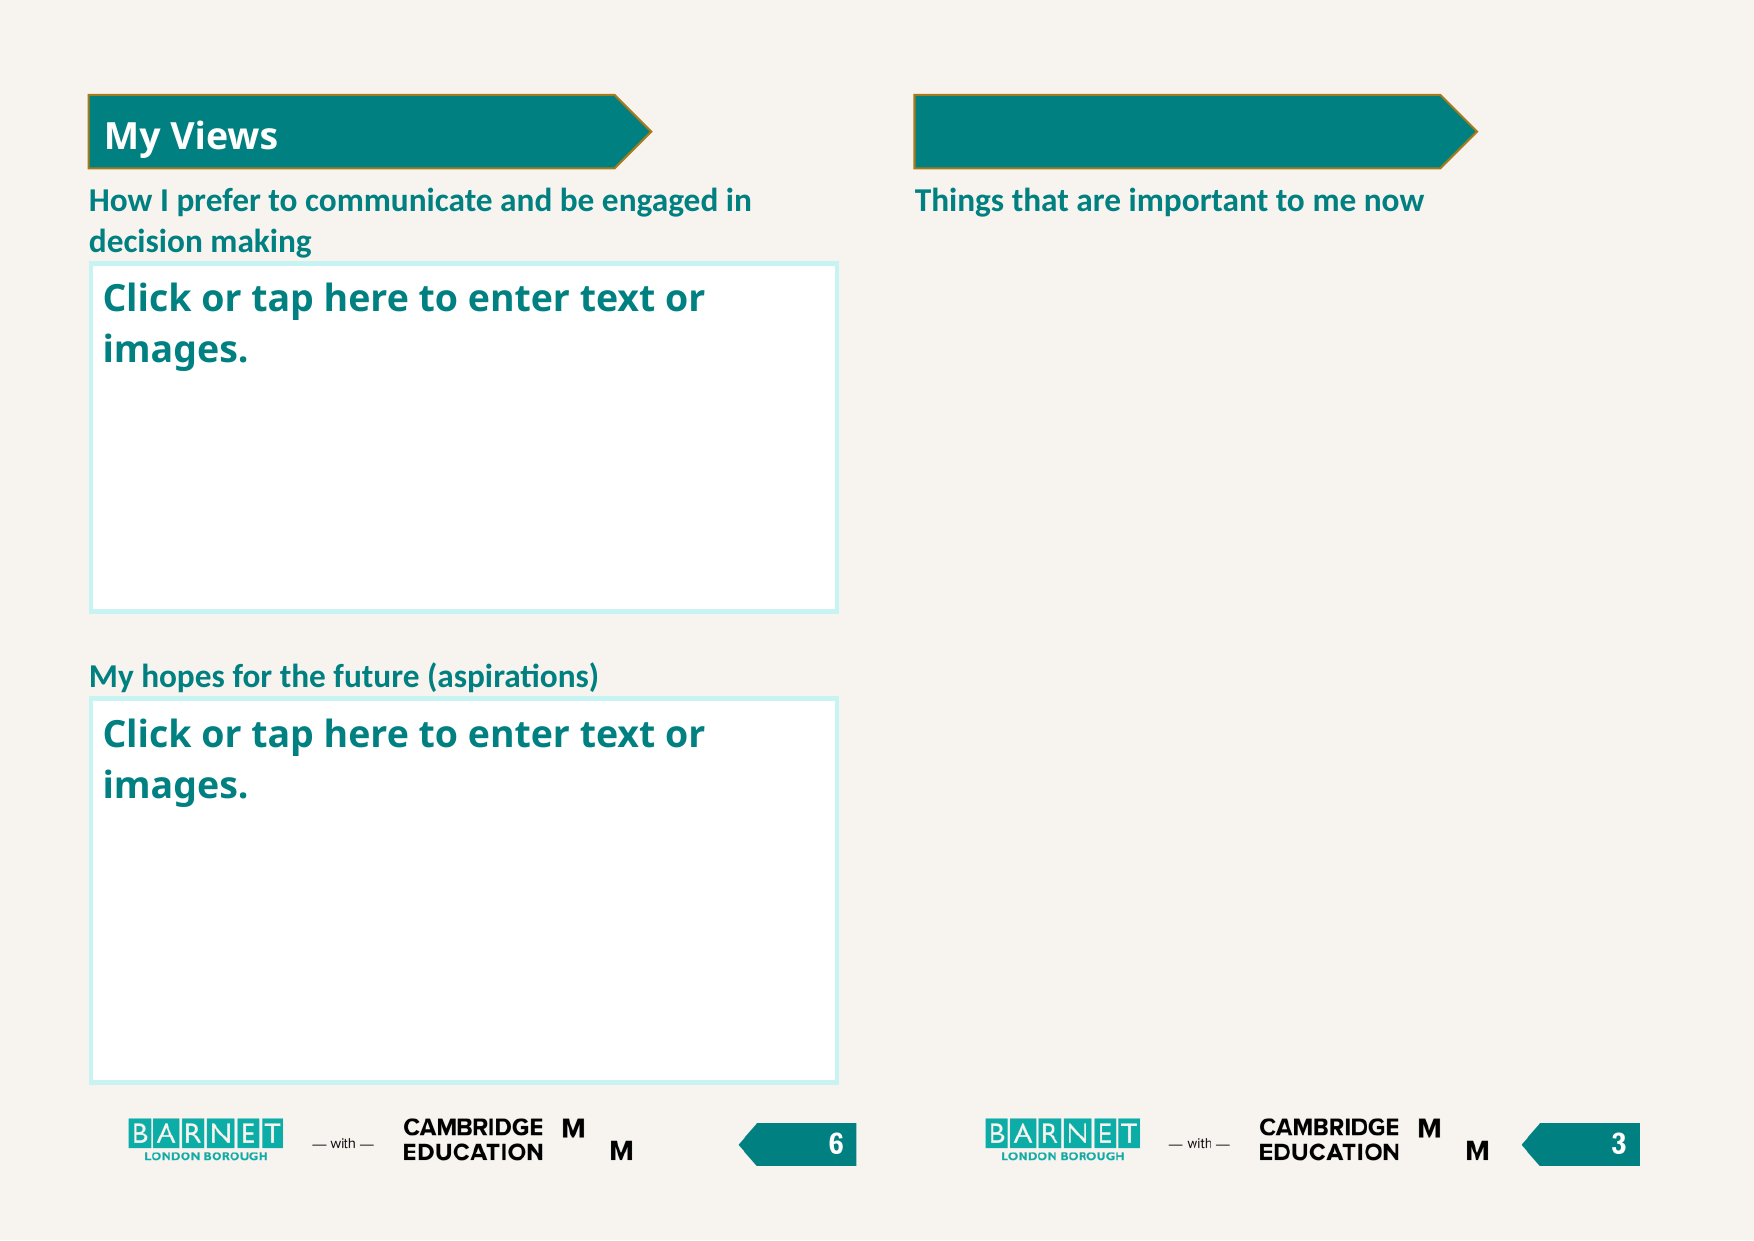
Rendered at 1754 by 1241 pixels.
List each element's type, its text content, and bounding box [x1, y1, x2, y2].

picture [738, 1123, 857, 1166]
picture [945, 1108, 1640, 1166]
table_header [93, 266, 835, 609]
subtitle How I prefer to communicate and be engaged in decision making [89, 179, 839, 261]
subtitle Things that are important to me now [914, 179, 1665, 220]
picture [88, 1108, 666, 1166]
subtitle My hopes for the future (aspirations) [89, 655, 839, 696]
table_header [93, 701, 835, 1080]
